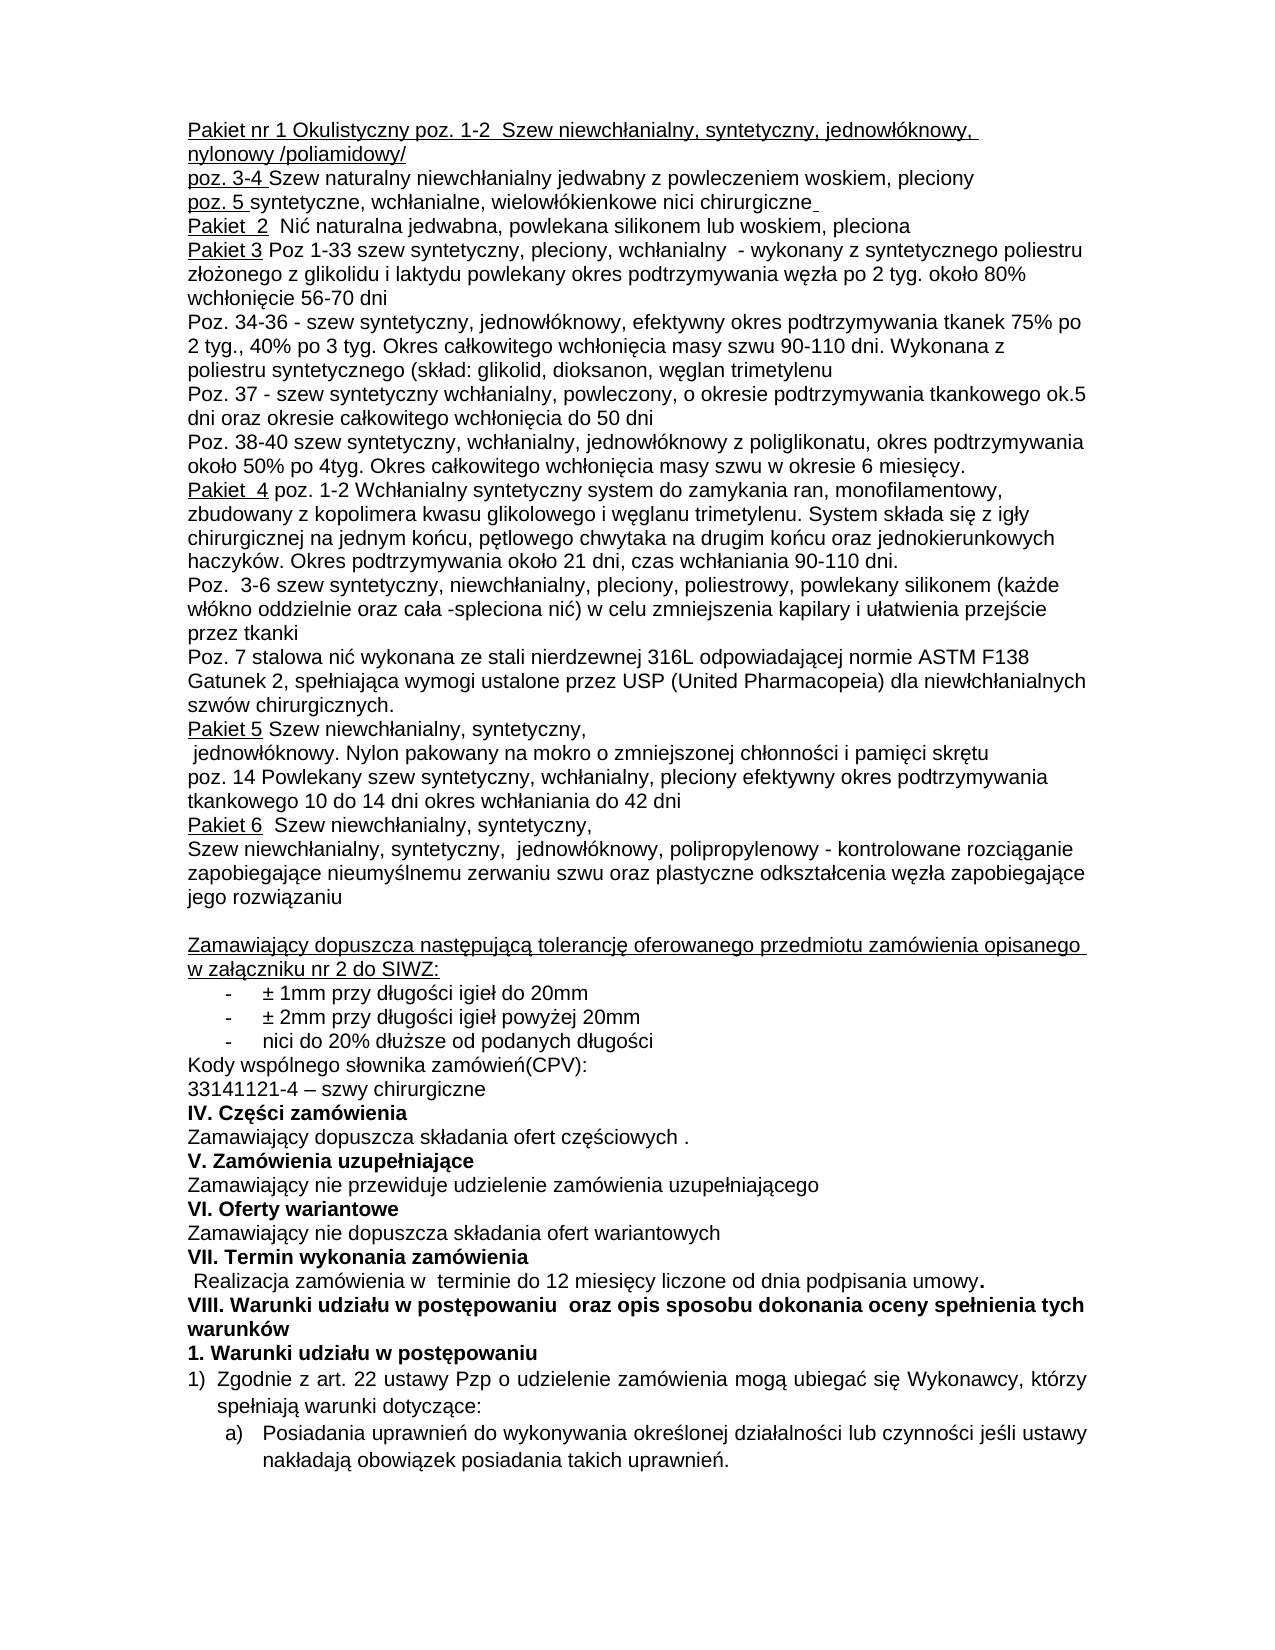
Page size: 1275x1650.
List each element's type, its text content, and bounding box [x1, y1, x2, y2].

list ± 1mm przy długości igieł do 20mm [225, 981, 1088, 1005]
text Pakiet 5 Szew niewchłanialny, syntetyczny, [187, 717, 1088, 741]
text Pakiet nr 1 Okulistyczny poz. 1-2 Szew niewchłanialny, syntetyczny, jednowłóknowy, nylonowy /poliamidowy/ [187, 118, 1088, 166]
text 1. Warunki udziału w postępowaniu [187, 1341, 1088, 1364]
list nici do 20% dłuższe od podanych długości [225, 1029, 1088, 1053]
text jednowłóknowy. Nylon pakowany na mokro o zmniejszonej chłonności i pamięci skrętu [187, 741, 1088, 765]
text poz. 5 syntetyczne, wchłanialne, wielowłókienkowe nici chirurgiczne [187, 190, 1088, 214]
list ± 2mm przy długości igieł powyżej 20mm [225, 1005, 1088, 1029]
text Poz. 37 - szew syntetyczny wchłanialny, powleczony, o okresie podtrzymywania tkankowego ok.5 dni oraz okresie całkowitego wchłonięcia do 50 dni [187, 382, 1088, 429]
text Poz. 3-6 szew syntetyczny, niewchłanialny, pleciony, poliestrowy, powlekany silikonem (każde włókno oddzielnie oraz cała -spleciona nić) w celu zmniejszenia kapilary i ułatwienia przejście przez tkanki [187, 573, 1088, 645]
text Zamawiający dopuszcza następującą tolerancję oferowanego przedmiotu zamówienia opisanego w załączniku nr 2 do SIWZ: [187, 933, 1088, 981]
text Zamawiający nie dopuszcza składania ofert wariantowych [187, 1221, 1088, 1245]
text Zamawiający nie przewiduje udzielenie zamówienia uzupełniającego [187, 1173, 1088, 1197]
text IV. Części zamówienia [187, 1101, 1088, 1125]
text Zamawiający dopuszcza składania ofert częściowych . [187, 1125, 1088, 1149]
text Poz. 38-40 szew syntetyczny, wchłanialny, jednowłóknowy z poliglikonatu, okres podtrzymywania około 50% po 4tyg. Okres całkowitego wchłonięcia masy szwu w okresie 6 miesięcy. [187, 429, 1088, 477]
text VIII. Warunki udziału w postępowaniu oraz opis sposobu dokonania oceny spełnienia tych warunków [187, 1293, 1143, 1341]
list Posiadania uprawnień do wykonywania określonej działalności lub czynności jeśli ustawy nakładają obowiązek posiadania takich uprawnień. [225, 1419, 1088, 1473]
text 33141121-4 – szwy chirurgiczne [187, 1077, 1088, 1101]
text Pakiet 4 poz. 1-2 Wchłanialny syntetyczny system do zamykania ran, monofilamentowy, zbudowany z kopolimera kwasu glikolowego i węglanu trimetylenu. System składa się z igły chirurgicznej na jednym końcu, pętlowego chwytaka na drugim końcu oraz jednokierunkowych haczyków. Okres podtrzymywania około 21 dni, czas wchłaniania 90-110 dni. [187, 477, 1088, 573]
text Pakiet 6 Szew niewchłanialny, syntetyczny, [187, 813, 1088, 837]
text VII. Termin wykonania zamówienia [187, 1245, 1143, 1269]
text Pakiet 2 Nić naturalna jedwabna, powlekana silikonem lub woskiem, pleciona [187, 214, 1088, 238]
list Zgodnie z art. 22 ustawy Pzp o udzielenie zamówienia mogą ubiegać się Wykonawcy, którzy spełniają warunki dotyczące: [187, 1364, 1088, 1419]
text Poz. 34-36 - szew syntetyczny, jednowłóknowy, efektywny okres podtrzymywania tkanek 75% po 2 tyg., 40% po 3 tyg. Okres całkowitego wchłonięcia masy szwu 90-110 dni. Wykonana z poliestru syntetycznego (skład: glikolid, dioksanon, węglan trimetylenu [187, 310, 1088, 382]
text VI. Oferty wariantowe [187, 1197, 1088, 1221]
text Szew niewchłanialny, syntetyczny, jednowłóknowy, polipropylenowy - kontrolowane rozciąganie zapobiegające nieumyślnemu zerwaniu szwu oraz plastyczne odkształcenia węzła zapobiegające jego rozwiązaniu [187, 837, 1088, 909]
text V. Zamówienia uzupełniające [187, 1149, 1088, 1173]
text Kody wspólnego słownika zamówień(CPV): [187, 1053, 1088, 1077]
text Poz. 7 stalowa nić wykonana ze stali nierdzewnej 316L odpowiadającej normie ASTM F138 Gatunek 2, spełniająca wymogi ustalone przez USP (United Pharmacopeia) dla niewłchłanialnych szwów chirurgicznych. [187, 645, 1088, 717]
text Pakiet 3 Poz 1-33 szew syntetyczny, pleciony, wchłanialny - wykonany z syntetycznego poliestru złożonego z glikolidu i laktydu powlekany okres podtrzymywania węzła po 2 tyg. około 80% wchłonięcie 56-70 dni [187, 238, 1088, 310]
text poz. 14 Powlekany szew syntetyczny, wchłanialny, pleciony efektywny okres podtrzymywania tkankowego 10 do 14 dni okres wchłaniania do 42 dni [187, 765, 1088, 813]
text Realizacja zamówienia w terminie do 12 miesięcy liczone od dnia podpisania umowy. [187, 1269, 1088, 1293]
text poz. 3-4 Szew naturalny niewchłanialny jedwabny z powleczeniem woskiem, pleciony [187, 166, 1088, 190]
